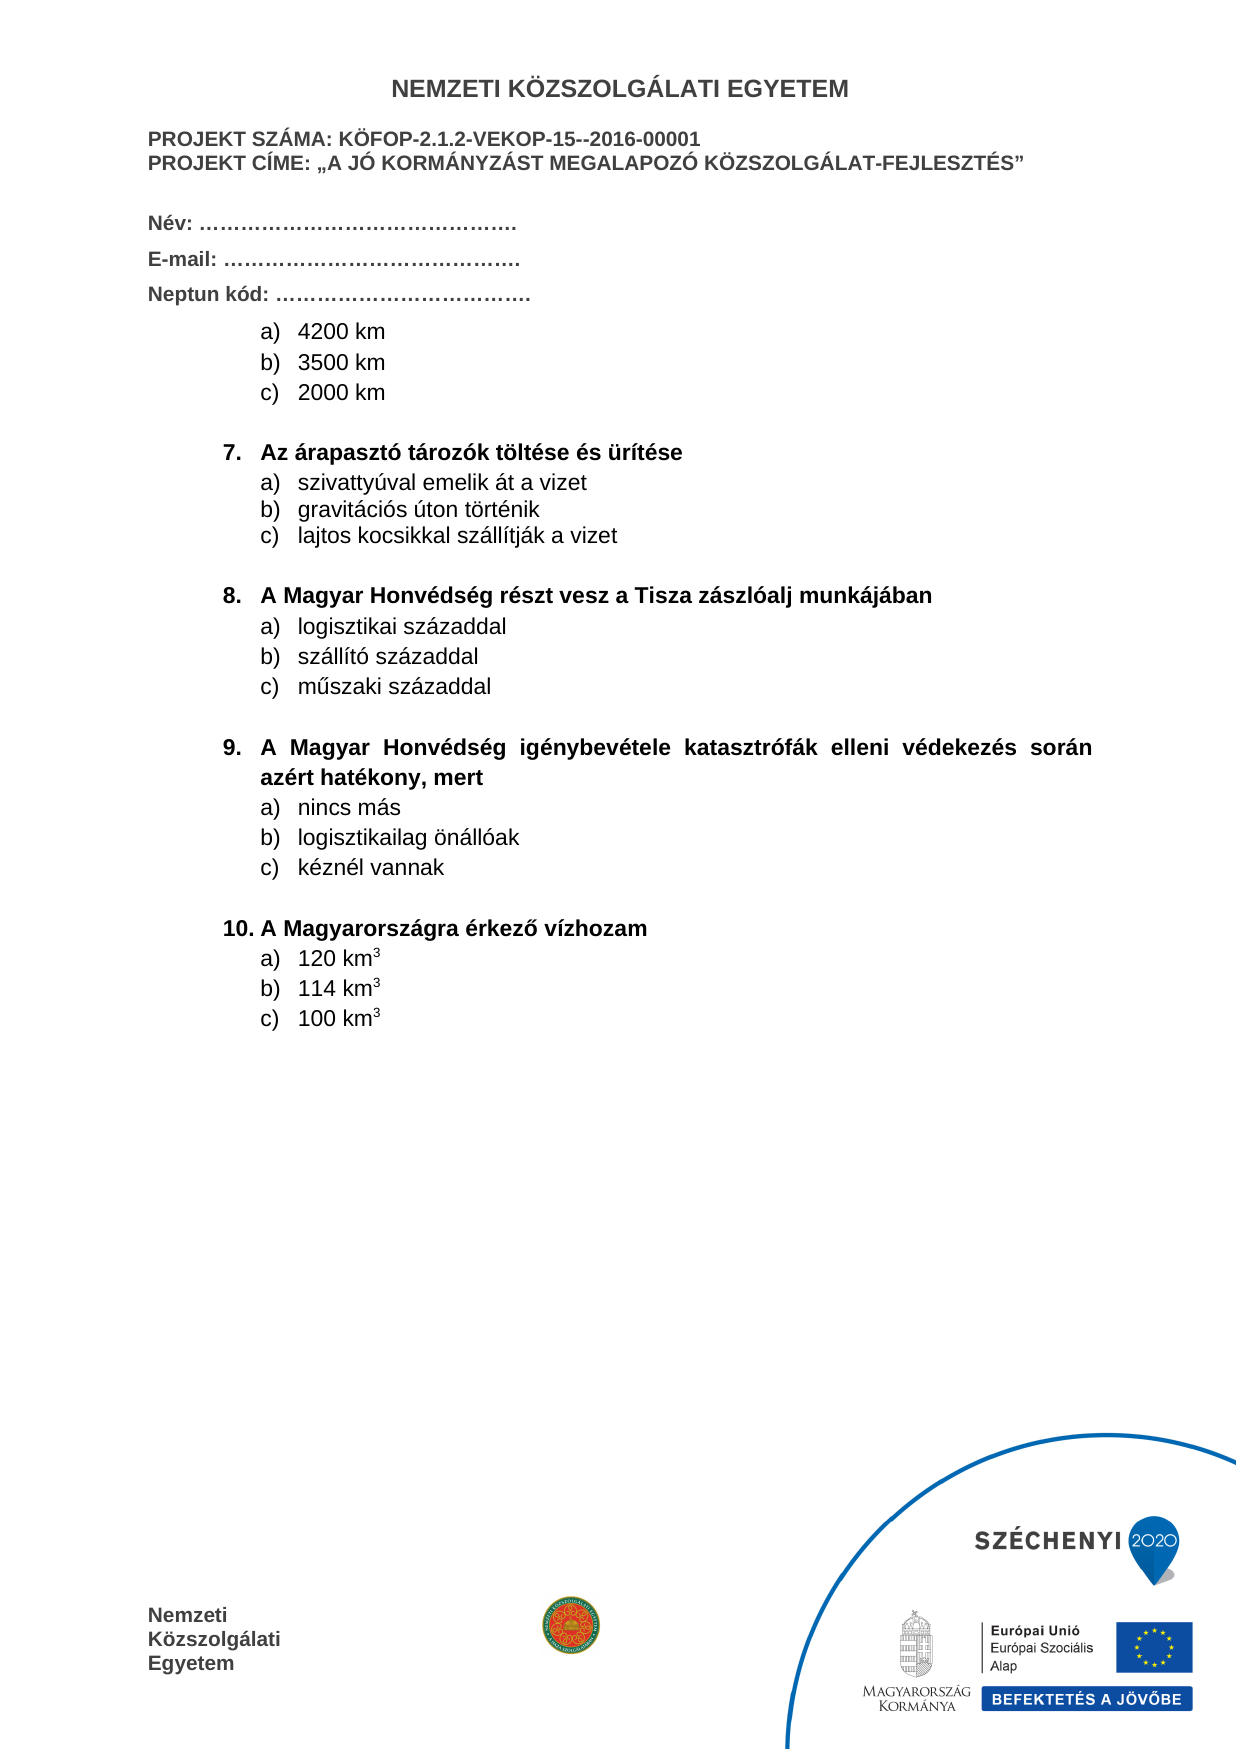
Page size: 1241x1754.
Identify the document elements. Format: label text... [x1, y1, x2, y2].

list 3500 km [260, 348, 1093, 375]
list logisztikailag önállóak [260, 824, 1093, 850]
list 120 km3 [260, 945, 1093, 971]
list logisztikai századdal [260, 613, 1093, 639]
list nincs más [260, 794, 1093, 820]
list 114 km3 [260, 975, 1093, 1001]
list gravitációs úton történik [260, 496, 1093, 522]
list lajtos kocsikkal szállítják a vizet [260, 522, 1093, 548]
list A Magyarországra érkező vízhozam [223, 915, 1093, 941]
list 4200 km [260, 318, 1093, 344]
list 100 km3 [260, 1005, 1093, 1032]
list Az árapasztó tározók töltése és ürítése [223, 439, 1093, 465]
list A Magyar Honvédség igénybevétele katasztrófák elleni védekezés során azért hatékony, mert [223, 733, 1093, 790]
list műszaki századdal [260, 673, 1093, 699]
list szivattyúval emelik át a vizet [260, 469, 1093, 496]
list szállító századdal [260, 643, 1093, 669]
list kéznél vannak [260, 854, 1093, 881]
list 2000 km [260, 379, 1093, 405]
picture [776, 1425, 1236, 1749]
picture [540, 1594, 602, 1656]
list A Magyar Honvédség részt vesz a Tisza zászlóalj munkájában [223, 582, 1093, 609]
